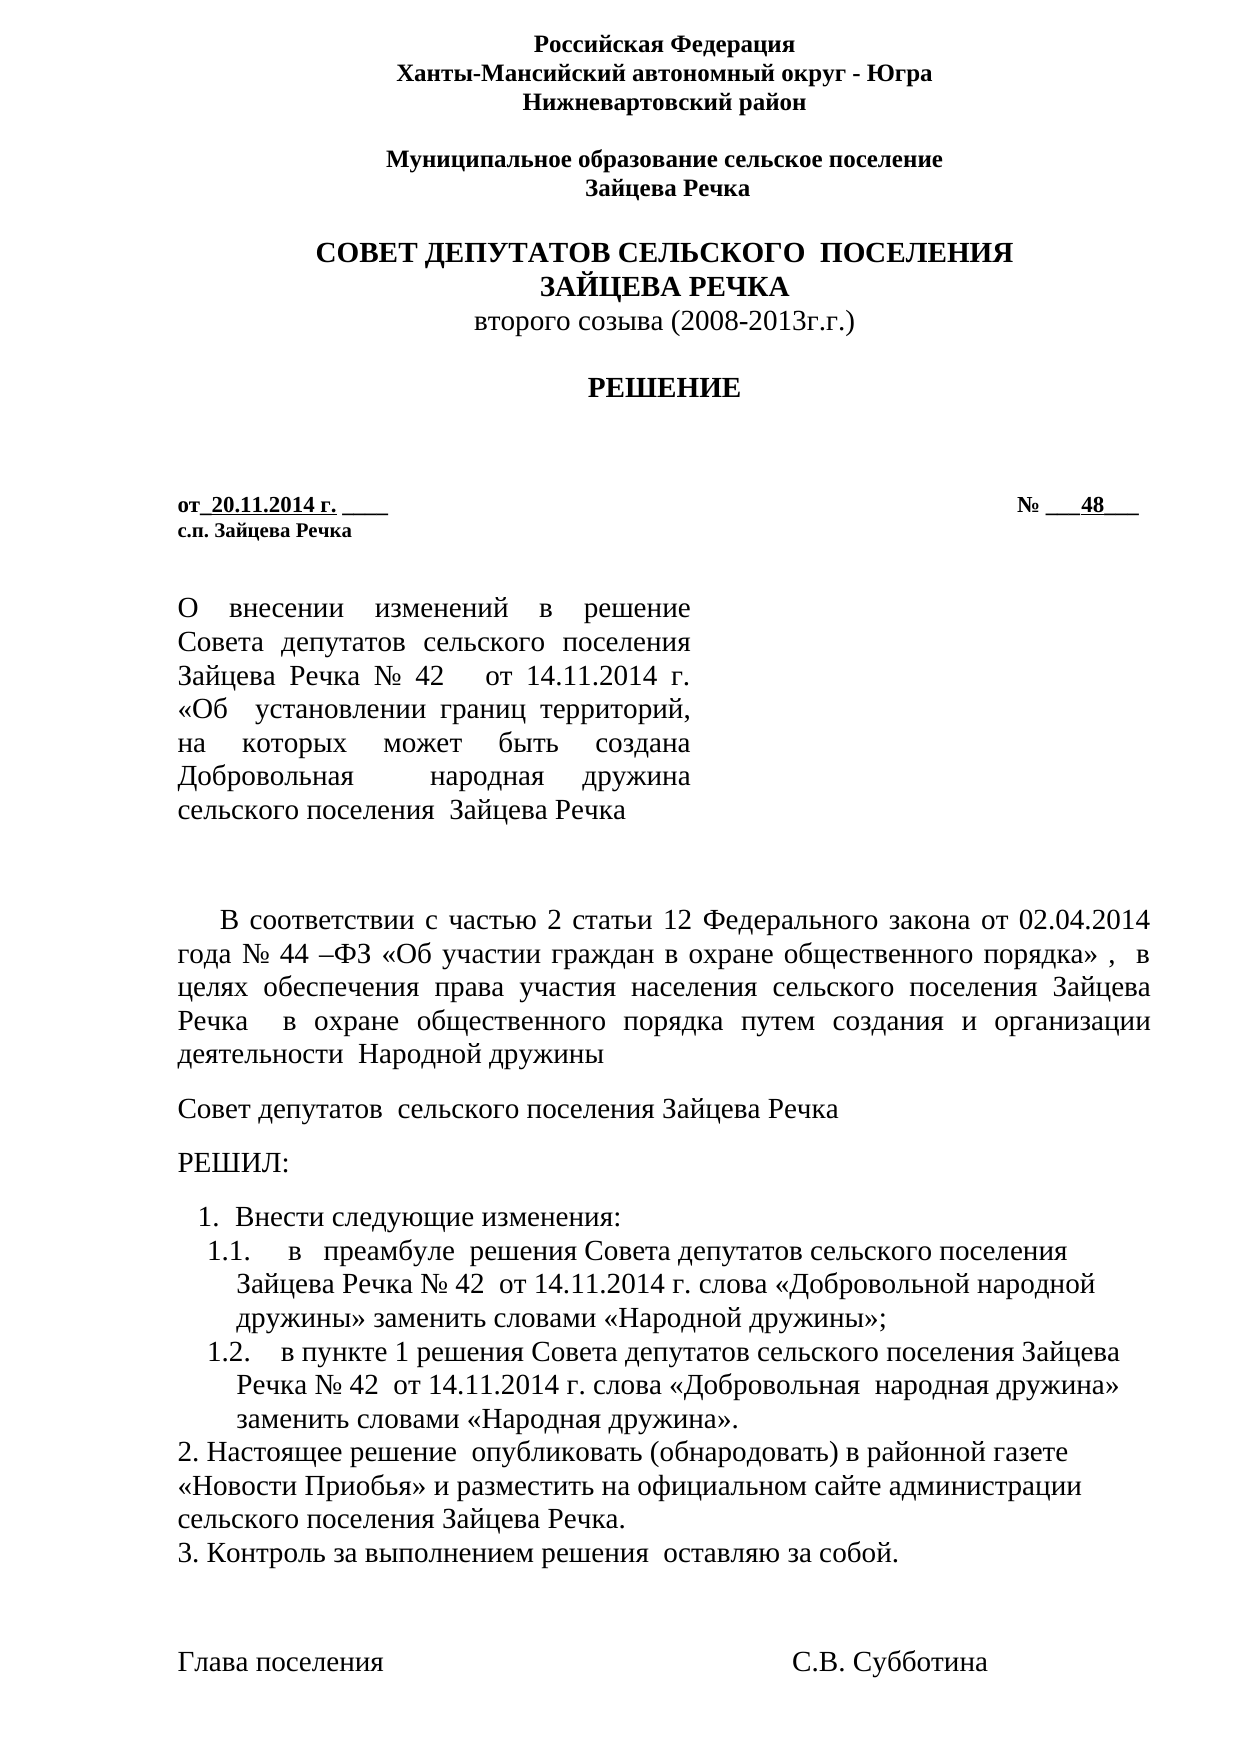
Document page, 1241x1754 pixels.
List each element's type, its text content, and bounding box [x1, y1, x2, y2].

text ЗАЙЦЕВА РЕЧКА [177, 269, 1152, 303]
text Зайцева Речка [177, 173, 1152, 202]
list Внести следующие изменения: [197, 1199, 1152, 1233]
text Глава поселения С.В. Субботина [177, 1644, 1152, 1677]
text Нижневартовский район [177, 87, 1152, 116]
text с.п. Зайцева Речка [177, 518, 1152, 542]
text 3. Контроль за выполнением решения оставляю за собой. [177, 1535, 1152, 1568]
text Российская Федерация [177, 29, 1152, 58]
text В соответствии с частью 2 статьи 12 Федерального закона от 02.04.2014 года № 44 –ФЗ «Об участии граждан в охране общественного порядка» , в целях обеспечения права участия населения сельского поселения Зайцева Речка в охране общественного порядка путем создания и организации деятельности Народной дружины [177, 902, 1152, 1070]
text СОВЕТ ДЕПУТАТОВ СЕЛЬСКОГО ПОСЕЛЕНИЯ [177, 236, 1152, 269]
text Совет депутатов сельского поселения Зайцева Речка [177, 1091, 1152, 1124]
text от_20.11.2014 г. ____ № ___48___ [177, 491, 1152, 518]
text РЕШИЛ: [177, 1145, 1152, 1179]
list в преамбуле решения Совета депутатов сельского поселения Зайцева Речка № 42 от 14.11.2014 г. слова «Добровольной народной дружины» заменить словами «Народной дружины»; [207, 1233, 1152, 1334]
table_header О внесении изменений в решение Совета депутатов сельского поселения Зайцева Речка № 42 от 14.11.2014 г. «Об установлении границ территорий, на которых может быть создана Добровольная народная дружина сельского поселения Зайцева Речка [166, 591, 702, 853]
text Ханты-Мансийский автономный округ - Югра [177, 58, 1152, 87]
text РЕШЕНИЕ [177, 370, 1152, 403]
text второго созыва (2008-2013г.г.) [177, 303, 1152, 336]
list в пункте 1 решения Совета депутатов сельского поселения Зайцева Речка № 42 от 14.11.2014 г. слова «Добровольная народная дружина» заменить словами «Народная дружина». [207, 1334, 1152, 1434]
text 2. Настоящее решение опубликовать (обнародовать) в районной газете «Новости Приобья» и разместить на официальном сайте администрации сельского поселения Зайцева Речка. [177, 1434, 1152, 1535]
text Муниципальное образование сельское поселение [177, 144, 1152, 173]
